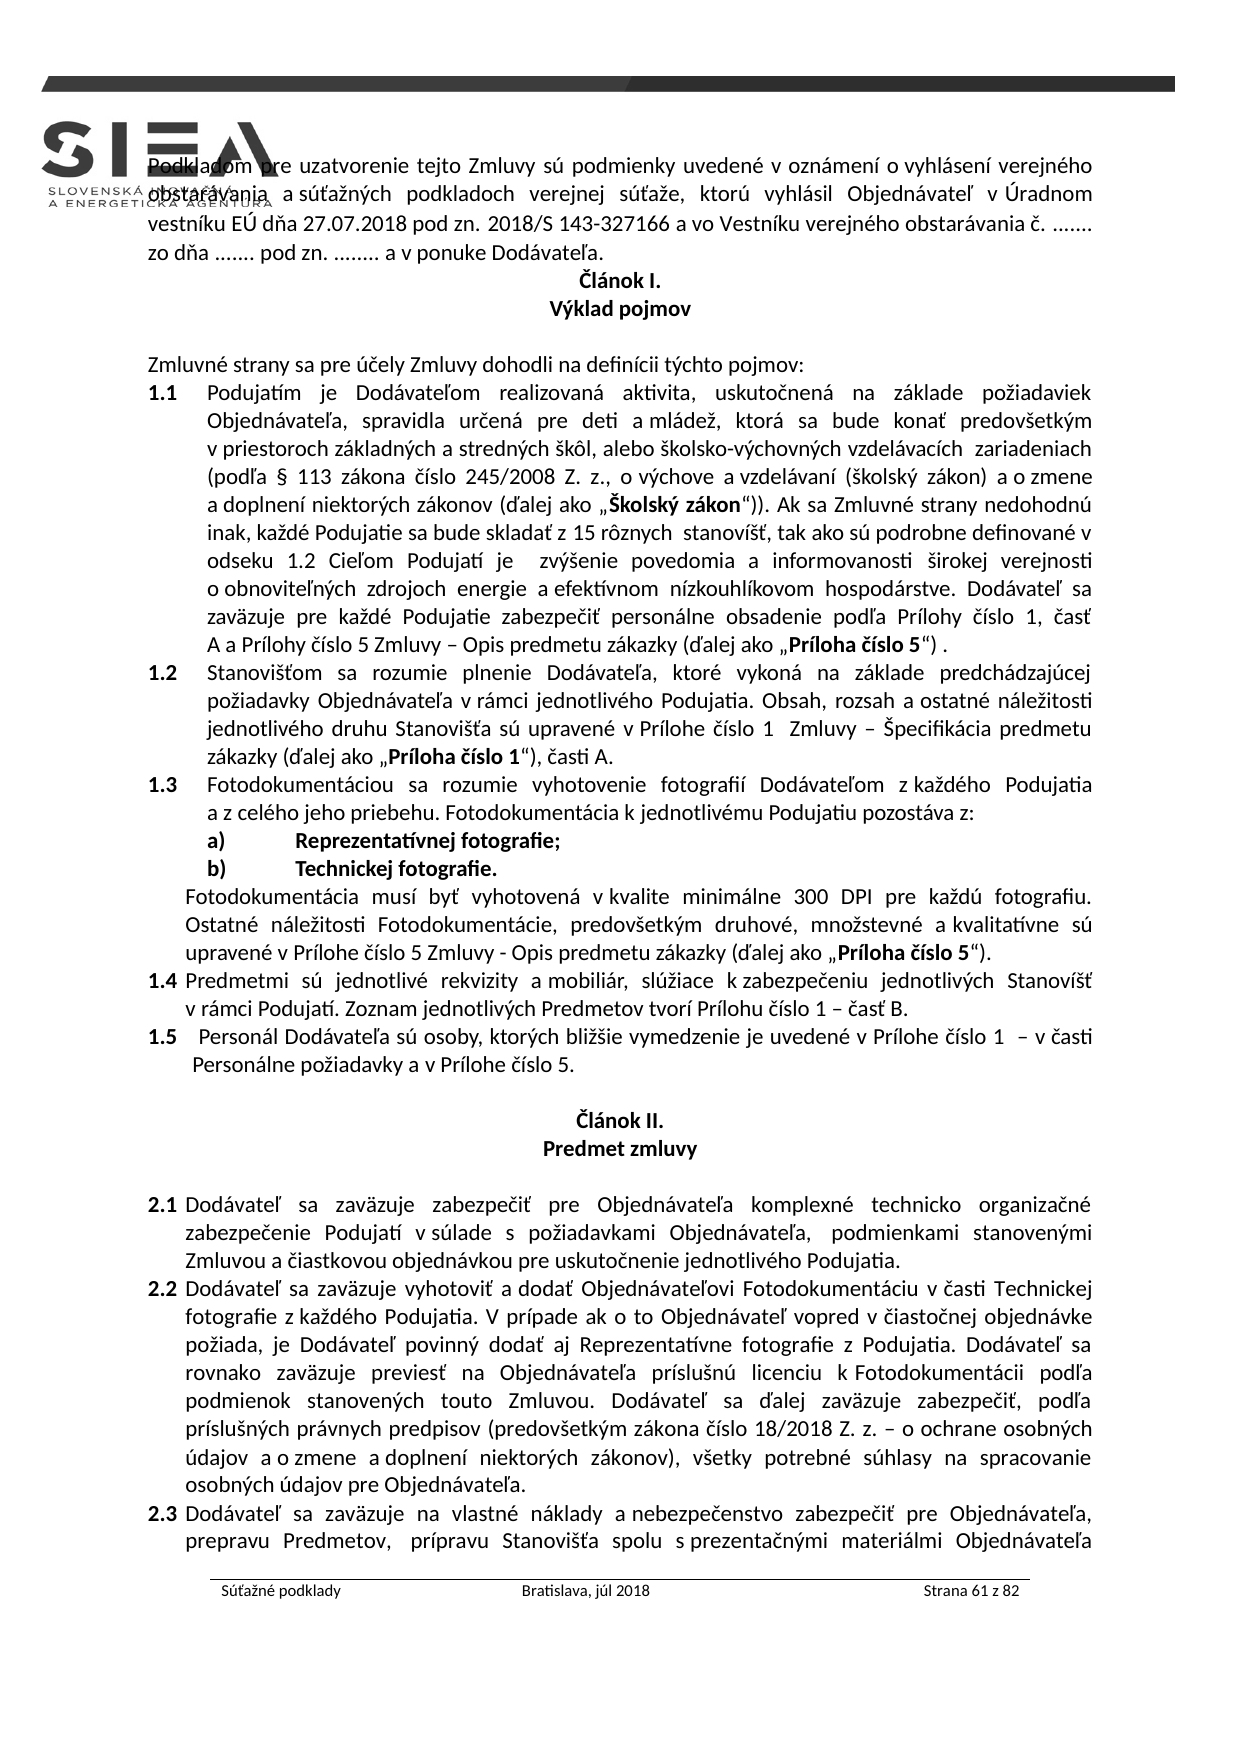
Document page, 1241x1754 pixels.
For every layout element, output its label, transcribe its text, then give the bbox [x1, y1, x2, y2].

text Podkladom pre uzatvorenie tejto Zmluvy sú podmienky uvedené v oznámení o vyhlásení verejného obstarávania a súťažných podkladoch verejnej súťaže, ktorú vyhlásil Objednávateľ v Úradnom vestníku EÚ dňa 27.07.2018 pod zn. 2018/S 143-327166 a vo Vestníku verejného obstarávania č. ....... zo dňa ....... pod zn. ........ a v ponuke Dodávateľa. [148, 151, 1093, 266]
text Článok I. [148, 266, 1093, 294]
text Článok II. [148, 1106, 1093, 1134]
text Fotodokumentácia musí byť vyhotovená v kvalite minimálne 300 DPI pre každú fotografiu. Ostatné náležitosti Fotodokumentácie, predovšetkým druhové, množstevné a kvalitatívne sú upravené v Prílohe číslo 5 Zmluvy - Opis predmetu zákazky (ďalej ako „Príloha číslo 5“). [185, 882, 1093, 966]
list Fotodokumentáciou sa rozumie vyhotovenie fotografií Dodávateľom z každého Podujatia a z celého jeho priebehu. Fotodokumentácia k jednotlivému Podujatiu pozostáva z: [148, 770, 1093, 826]
text Predmet zmluvy [148, 1134, 1093, 1162]
list Stanovišťom sa rozumie plnenie Dodávateľa, ktoré vykoná na základe predchádzajúcej požiadavky Objednávateľa v rámci jednotlivého Podujatia. Obsah, rozsah a ostatné náležitosti jednotlivého druhu Stanovišťa sú upravené v Prílohe číslo 1 Zmluvy – Špecifikácia predmetu zákazky (ďalej ako „Príloha číslo 1“), časti A. [148, 658, 1093, 770]
text Zmluvné strany sa pre účely Zmluvy dohodli na definícii týchto pojmov: [148, 350, 1093, 378]
list Technickej fotografie. [207, 854, 1093, 882]
list Podujatím je Dodávateľom realizovaná aktivita, uskutočnená na základe požiadaviek Objednávateľa, spravidla určená pre deti a mládež, ktorá sa bude konať predovšetkým v priestoroch základných a stredných škôl, alebo školsko-výchovných vzdelávacích zariadeniach (podľa § 113 zákona číslo 245/2008 Z. z., o výchove a vzdelávaní (školský zákon) a o zmene a doplnení niektorých zákonov (ďalej ako „Školský zákon“)). Ak sa Zmluvné strany nedohodnú inak, každé Podujatie sa bude skladať z 15 rôznych stanovíšť, tak ako sú podrobne definované v odseku 1.2 Cieľom Podujatí je zvýšenie povedomia a informovanosti širokej verejnosti o obnoviteľných zdrojoch energie a efektívnom nízkouhlíkovom hospodárstve. Dodávateľ sa zaväzuje pre každé Podujatie zabezpečiť personálne obsadenie podľa Prílohy číslo 1, časť A a Prílohy číslo 5 Zmluvy – Opis predmetu zákazky (ďalej ako „Príloha číslo 5“) . [148, 378, 1093, 658]
list Dodávateľ sa zaväzuje zabezpečiť pre Objednávateľa komplexné technicko organizačné zabezpečenie Podujatí v súlade s požiadavkami Objednávateľa, podmienkami stanovenými Zmluvou a čiastkovou objednávkou pre uskutočnenie jednotlivého Podujatia. [148, 1190, 1093, 1274]
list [148, 1499, 1093, 1555]
text Výklad pojmov [148, 294, 1093, 322]
list Personál Dodávateľa sú osoby, ktorých bližšie vymedzenie je uvedené v Prílohe číslo 1 – v časti Personálne požiadavky a v Prílohe číslo 5. [148, 1022, 1093, 1078]
list Predmetmi sú jednotlivé rekvizity a mobiliár, slúžiace k zabezpečeniu jednotlivých Stanovíšť v rámci Podujatí. Zoznam jednotlivých Predmetov tvorí Prílohu číslo 1 – časť B. [148, 966, 1093, 1022]
list Dodávateľ sa zaväzuje vyhotoviť a dodať Objednávateľovi Fotodokumentáciu v časti Technickej fotografie z každého Podujatia. V prípade ak o to Objednávateľ vopred v čiastočnej objednávke požiada, je Dodávateľ povinný dodať aj Reprezentatívne fotografie z Podujatia. Dodávateľ sa rovnako zaväzuje previesť na Objednávateľa príslušnú licenciu k Fotodokumentácii podľa podmienok stanovených touto Zmluvou. Dodávateľ sa ďalej zaväzuje zabezpečiť, podľa príslušných právnych predpisov (predovšetkým zákona číslo 18/2018 Z. z. – o ochrane osobných údajov a o zmene a doplnení niektorých zákonov), všetky potrebné súhlasy na spracovanie osobných údajov pre Objednávateľa. [148, 1274, 1093, 1499]
list Reprezentatívnej fotografie; [207, 826, 1093, 854]
